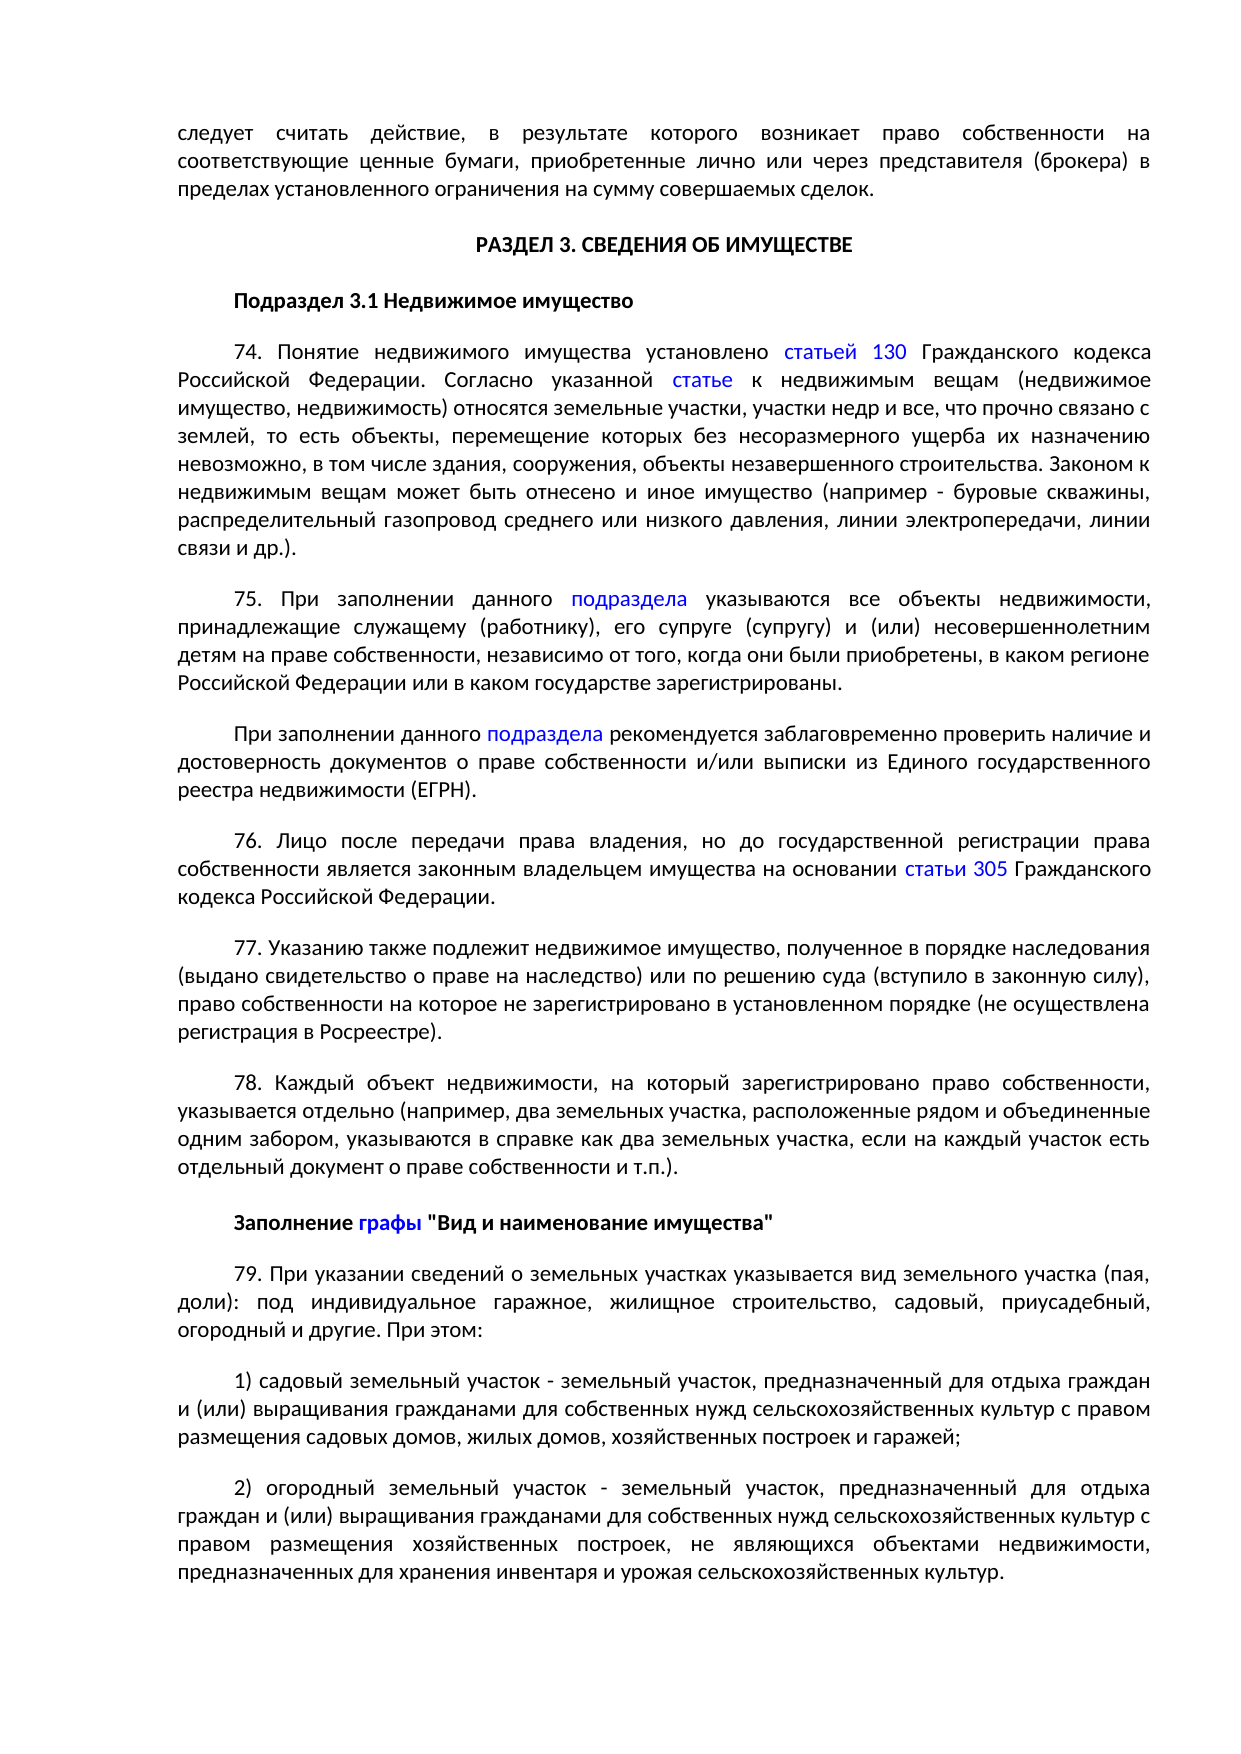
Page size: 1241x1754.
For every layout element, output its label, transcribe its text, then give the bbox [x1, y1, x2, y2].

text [177, 118, 1152, 202]
text 2) огородный земельный участок - земельный участок, предназначенный для отдыха граждан и (или) выращивания гражданами для собственных нужд сельскохозяйственных культур с правом размещения хозяйственных построек, не являющихся объектами недвижимости, предназначенных для хранения инвентаря и урожая сельскохозяйственных культур. [177, 1473, 1152, 1585]
title Заполнение графы "Вид и наименование имущества" [177, 1208, 1152, 1236]
text При заполнении данного подраздела рекомендуется заблаговременно проверить наличие и достоверность документов о праве собственности и/или выписки из Единого государственного реестра недвижимости (ЕГРН). [177, 719, 1152, 803]
text 76. Лицо после передачи права владения, но до государственной регистрации права собственности является законным владельцем имущества на основании статьи 305 Гражданского кодекса Российской Федерации. [177, 826, 1152, 910]
text 77. Указанию также подлежит недвижимое имущество, полученное в порядке наследования (выдано свидетельство о праве на наследство) или по решению суда (вступило в законную силу), право собственности на которое не зарегистрировано в установленном порядке (не осуществлена регистрация в Росреестре). [177, 933, 1152, 1045]
text 78. Каждый объект недвижимости, на который зарегистрировано право собственности, указывается отдельно (например, два земельных участка, расположенные рядом и объединенные одним забором, указываются в справке как два земельных участка, если на каждый участок есть отдельный документ о праве собственности и т.п.). [177, 1068, 1152, 1180]
text 74. Понятие недвижимого имущества установлено статьей 130 Гражданского кодекса Российской Федерации. Согласно указанной статье к недвижимым вещам (недвижимое имущество, недвижимость) относятся земельные участки, участки недр и все, что прочно связано с землей, то есть объекты, перемещение которых без несоразмерного ущерба их назначению невозможно, в том числе здания, сооружения, объекты незавершенного строительства. Законом к недвижимым вещам может быть отнесено и иное имущество (например - буровые скважины, распределительный газопровод среднего или низкого давления, линии электропередачи, линии связи и др.). [177, 337, 1152, 561]
text 79. При указании сведений о земельных участках указывается вид земельного участка (пая, доли): под индивидуальное гаражное, жилищное строительство, садовый, приусадебный, огородный и другие. При этом: [177, 1259, 1152, 1343]
title РАЗДЕЛ 3. СВЕДЕНИЯ ОБ ИМУЩЕСТВЕ [177, 230, 1152, 258]
text 1) садовый земельный участок - земельный участок, предназначенный для отдыха граждан и (или) выращивания гражданами для собственных нужд сельскохозяйственных культур с правом размещения садовых домов, жилых домов, хозяйственных построек и гаражей; [177, 1366, 1152, 1450]
title Подраздел 3.1 Недвижимое имущество [177, 286, 1152, 314]
text 75. При заполнении данного подраздела указываются все объекты недвижимости, принадлежащие служащему (работнику), его супруге (супругу) и (или) несовершеннолетним детям на праве собственности, независимо от того, когда они были приобретены, в каком регионе Российской Федерации или в каком государстве зарегистрированы. [177, 584, 1152, 696]
